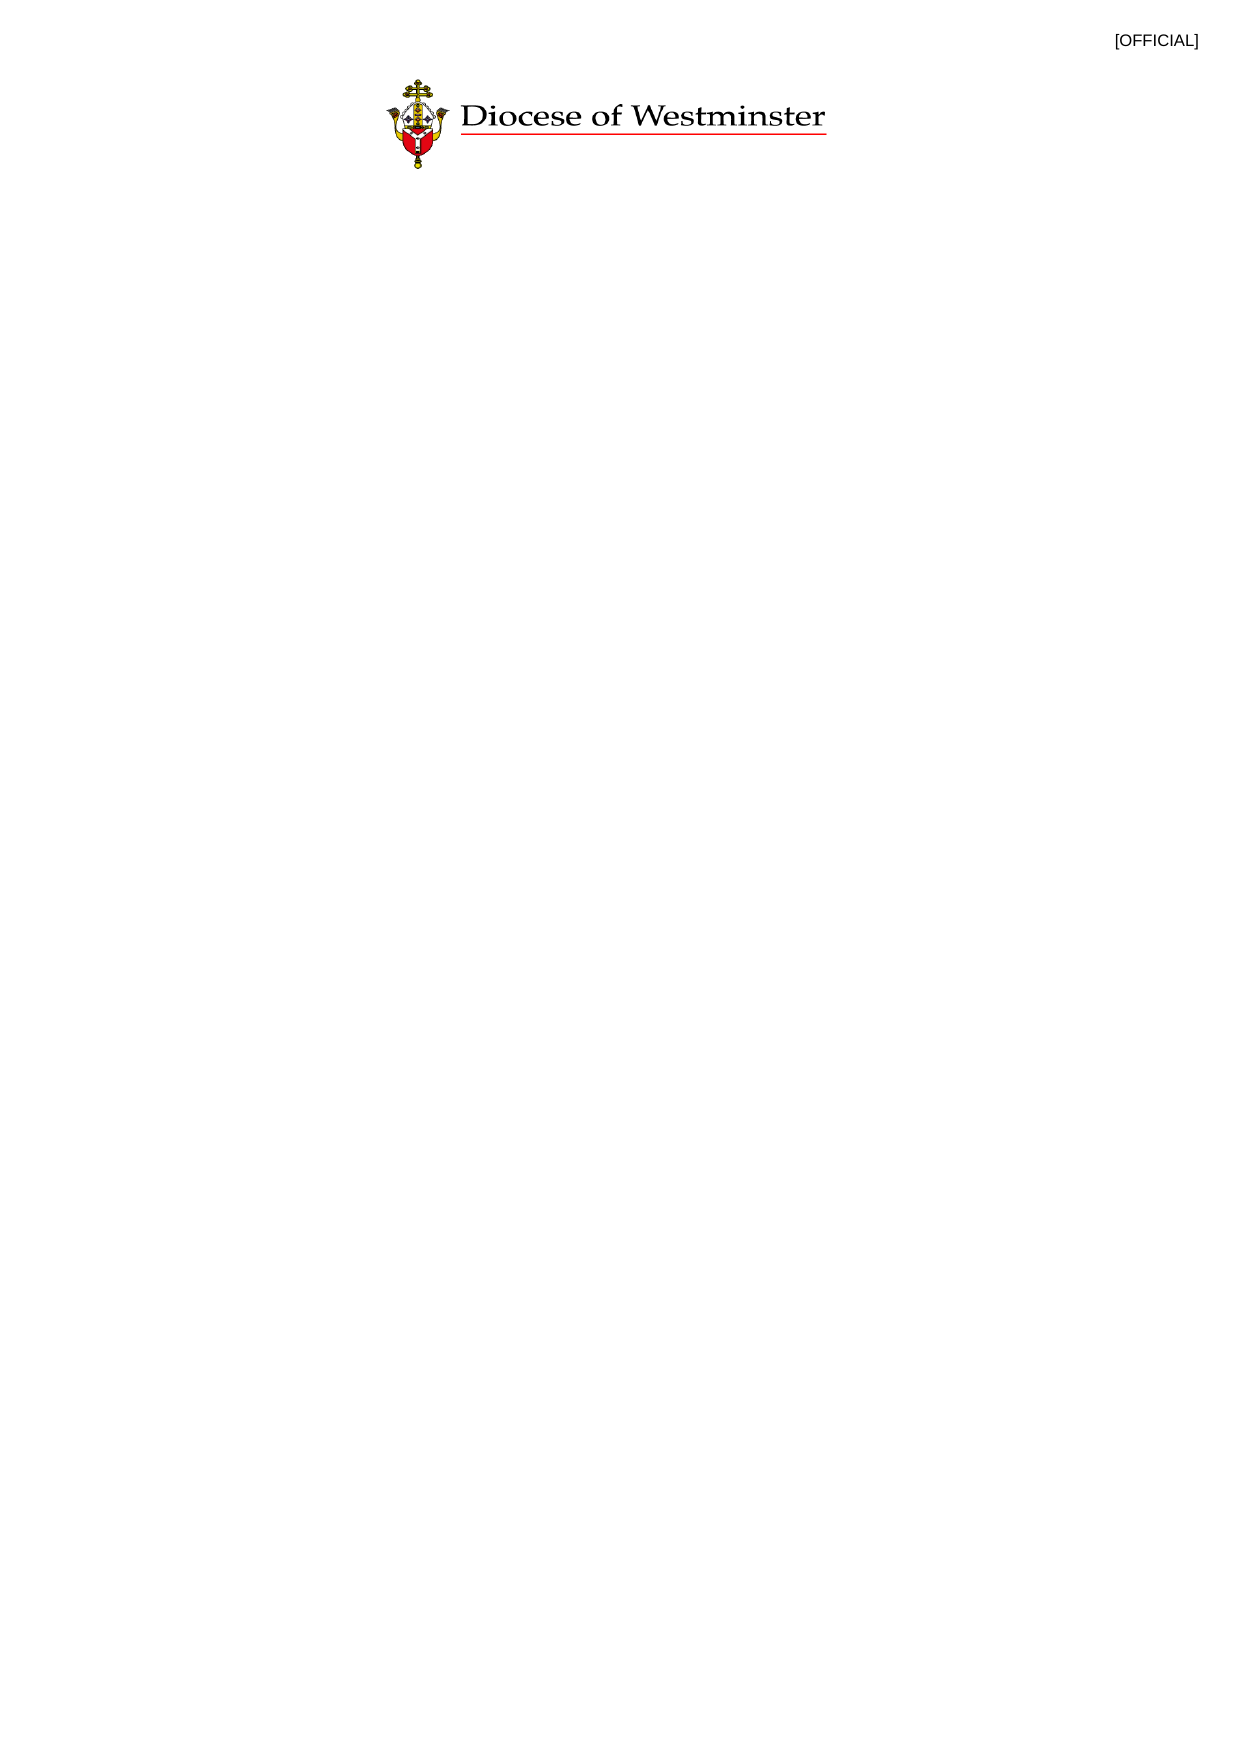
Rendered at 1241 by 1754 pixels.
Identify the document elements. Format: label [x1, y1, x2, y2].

picture [379, 73, 861, 180]
